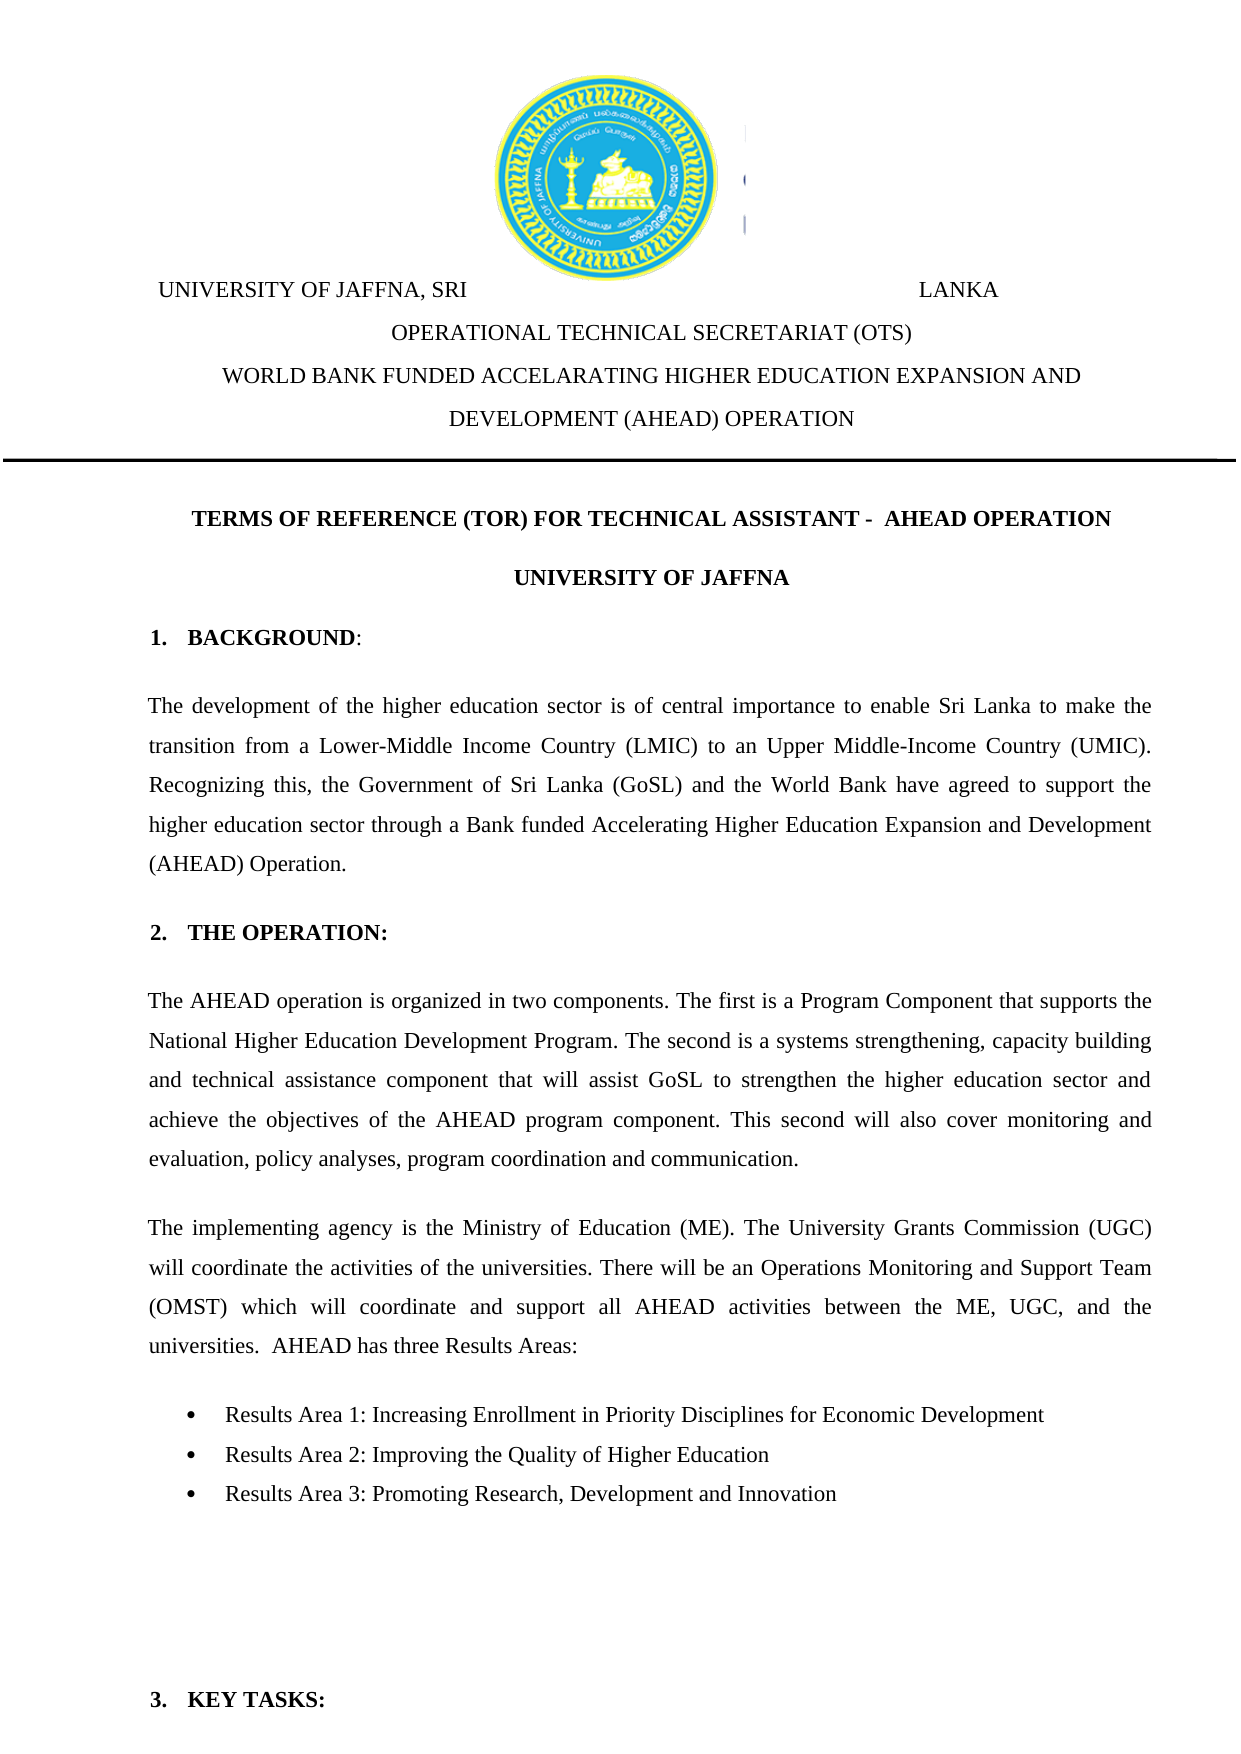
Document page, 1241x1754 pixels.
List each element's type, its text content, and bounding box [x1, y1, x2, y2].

text TERMS OF REFERENCE (TOR) FOR TECHNICAL ASSISTANT - AHEAD OPERATION [150, 505, 1153, 531]
text The implementing agency is the Ministry of Education (ME). The University Grants Commission (UGC) will coordinate the activities of the universities. There will be an Operations Monitoring and Support Team (OMST) which will coordinate and support all AHEAD activities between the ME, UGC, and the universities. AHEAD has three Results Areas: [147, 1214, 1153, 1359]
text The development of the higher education sector is of central importance to enable Sri Lanka to make the transition from a Lower-Middle Income Country (LMIC) to an Upper Middle-Income Country (UMIC). Recognizing this, the Government of Sri Lanka (GoSL) and the World Bank have agreed to support the higher education sector through a Bank funded Accelerating Higher Education Expansion and Development (AHEAD) Operation. [147, 692, 1153, 877]
list THE OPERATION: [150, 919, 1155, 945]
list Results Area 3: Promoting Research, Development and Innovation [187, 1480, 1153, 1506]
list Results Area 2: Improving the Quality of Higher Education [187, 1441, 1153, 1467]
list Results Area 1: Increasing Enrollment in Priority Disciplines for Economic Development [187, 1401, 1153, 1427]
text OPERATIONAL TECHNICAL SECRETARIAT (OTS) [150, 319, 1153, 345]
picture [494, 75, 746, 281]
list KEY TASKS: [150, 1686, 1155, 1712]
text UNIVERSITY OF JAFFNA [150, 564, 1153, 591]
text UNIVERSITY OF JAFFNA, SRI LANKA [150, 276, 1153, 302]
text WORLD BANK FUNDED ACCELARATING HIGHER EDUCATION EXPANSION AND [150, 362, 1153, 388]
list BACKGROUND: [150, 624, 1155, 650]
text The AHEAD operation is organized in two components. The first is a Program Component that supports the National Higher Education Development Program. The second is a systems strengthening, capacity building and technical assistance component that will assist GoSL to strengthen the higher education sector and achieve the objectives of the AHEAD program component. This second will also cover monitoring and evaluation, policy analyses, program coordination and communication. [147, 987, 1153, 1172]
text DEVELOPMENT (AHEAD) OPERATION [150, 405, 1153, 431]
